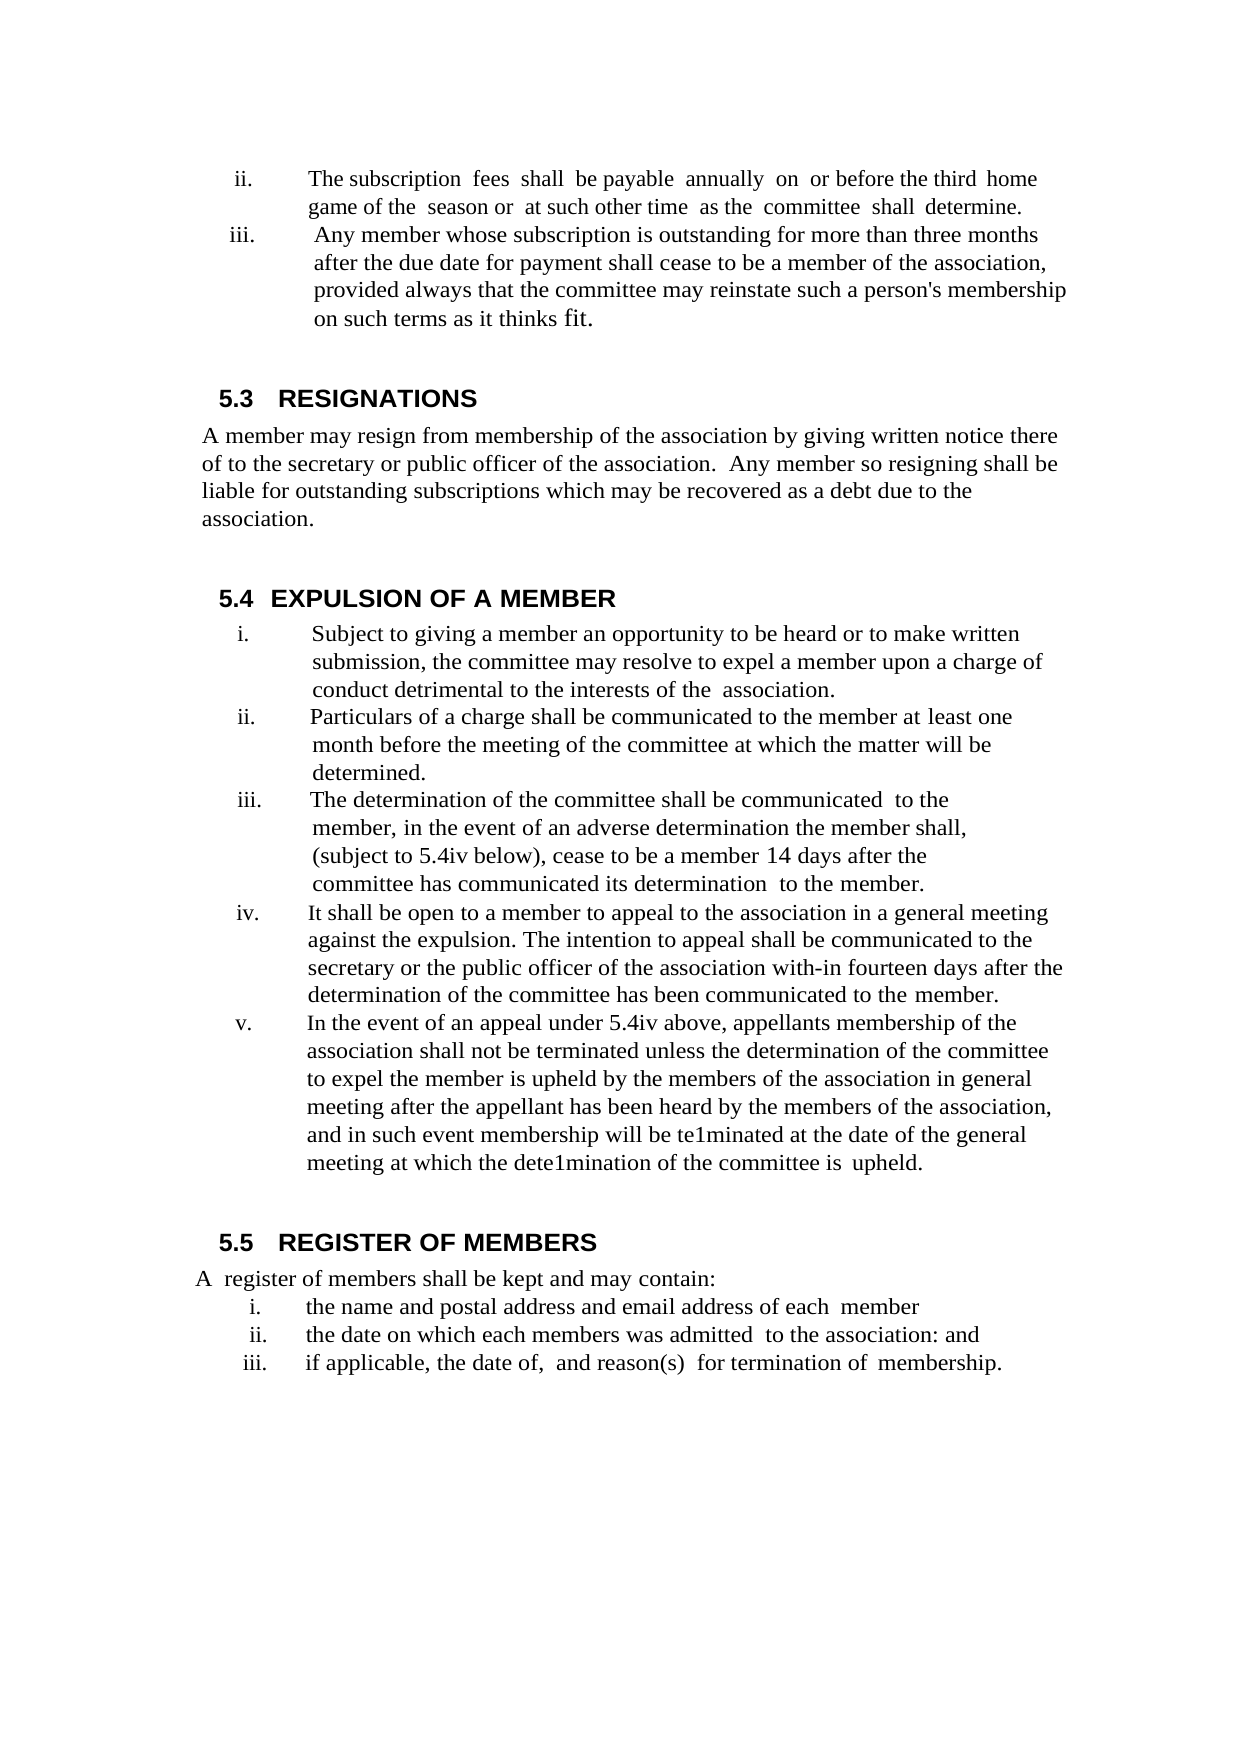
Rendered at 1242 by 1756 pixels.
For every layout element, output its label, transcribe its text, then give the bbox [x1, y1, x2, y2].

subtitle REGISTER OF MEMBERS [218, 1228, 1089, 1256]
list Particulars of a charge shall be communicated to the member at least one month before the meeting of the committee at which the matter will be determined. [237, 703, 1023, 785]
subtitle RESIGNATIONS [218, 384, 1089, 413]
list It shall be open to a member to appeal to the association in a general meeting against the expulsion. The intention to appeal shall be communicated to the secretary or the public officer of the association with-in fourteen days after the determination of the committee has been communicated to the member. [236, 899, 1074, 1008]
text A register of members shall be kept and may contain: [195, 1266, 1089, 1292]
list the name and postal address and email address of each member [249, 1293, 1089, 1319]
subtitle EXPULSION OF A MEMBER [218, 584, 1089, 613]
text ii. The subscription fees shall be payable annually on or before the third home game of the season or at such other time as the committee shall determine. [234, 164, 1048, 219]
text iii. Any member whose subscription is outstanding for more than three months after the due date for payment shall cease to be a member of the association, provided always that the committee may reinstate such a person's membership on such terms as it thinks fit. [229, 222, 1078, 332]
text A member may resign from membership of the association by giving written notice there of to the secretary or public officer of the association. Any member so resigning shall be liable for outstanding subscriptions which may be recovered as a debt due to the association. [202, 422, 1069, 532]
list Subject to giving a member an opportunity to be heard or to make written submission, the committee may resolve to expel a member upon a charge of conduct detrimental to the interests of the association. [237, 621, 1052, 702]
list The determination of the committee shall be communicated to the member, in the event of an adverse determination the member shall, (subject to 5.4iv below), cease to be a member 14 days after the committee has communicated its determination to the member. [237, 786, 1023, 897]
list if applicable, the date of, and reason(s) for termination of membership. [243, 1349, 1089, 1376]
list In the event of an appeal under 5.4iv above, appellants membership of the association shall not be terminated unless the determination of the committee to expel the member is upheld by the members of the association in general meeting after the appellant has been heard by the members of the association, and in such event membership will be te1minated at the date of the general meeting at which the dete1mination of the committee is upheld. [235, 1009, 1064, 1175]
list the date on which each members was admitted to the association: and [249, 1321, 1089, 1348]
